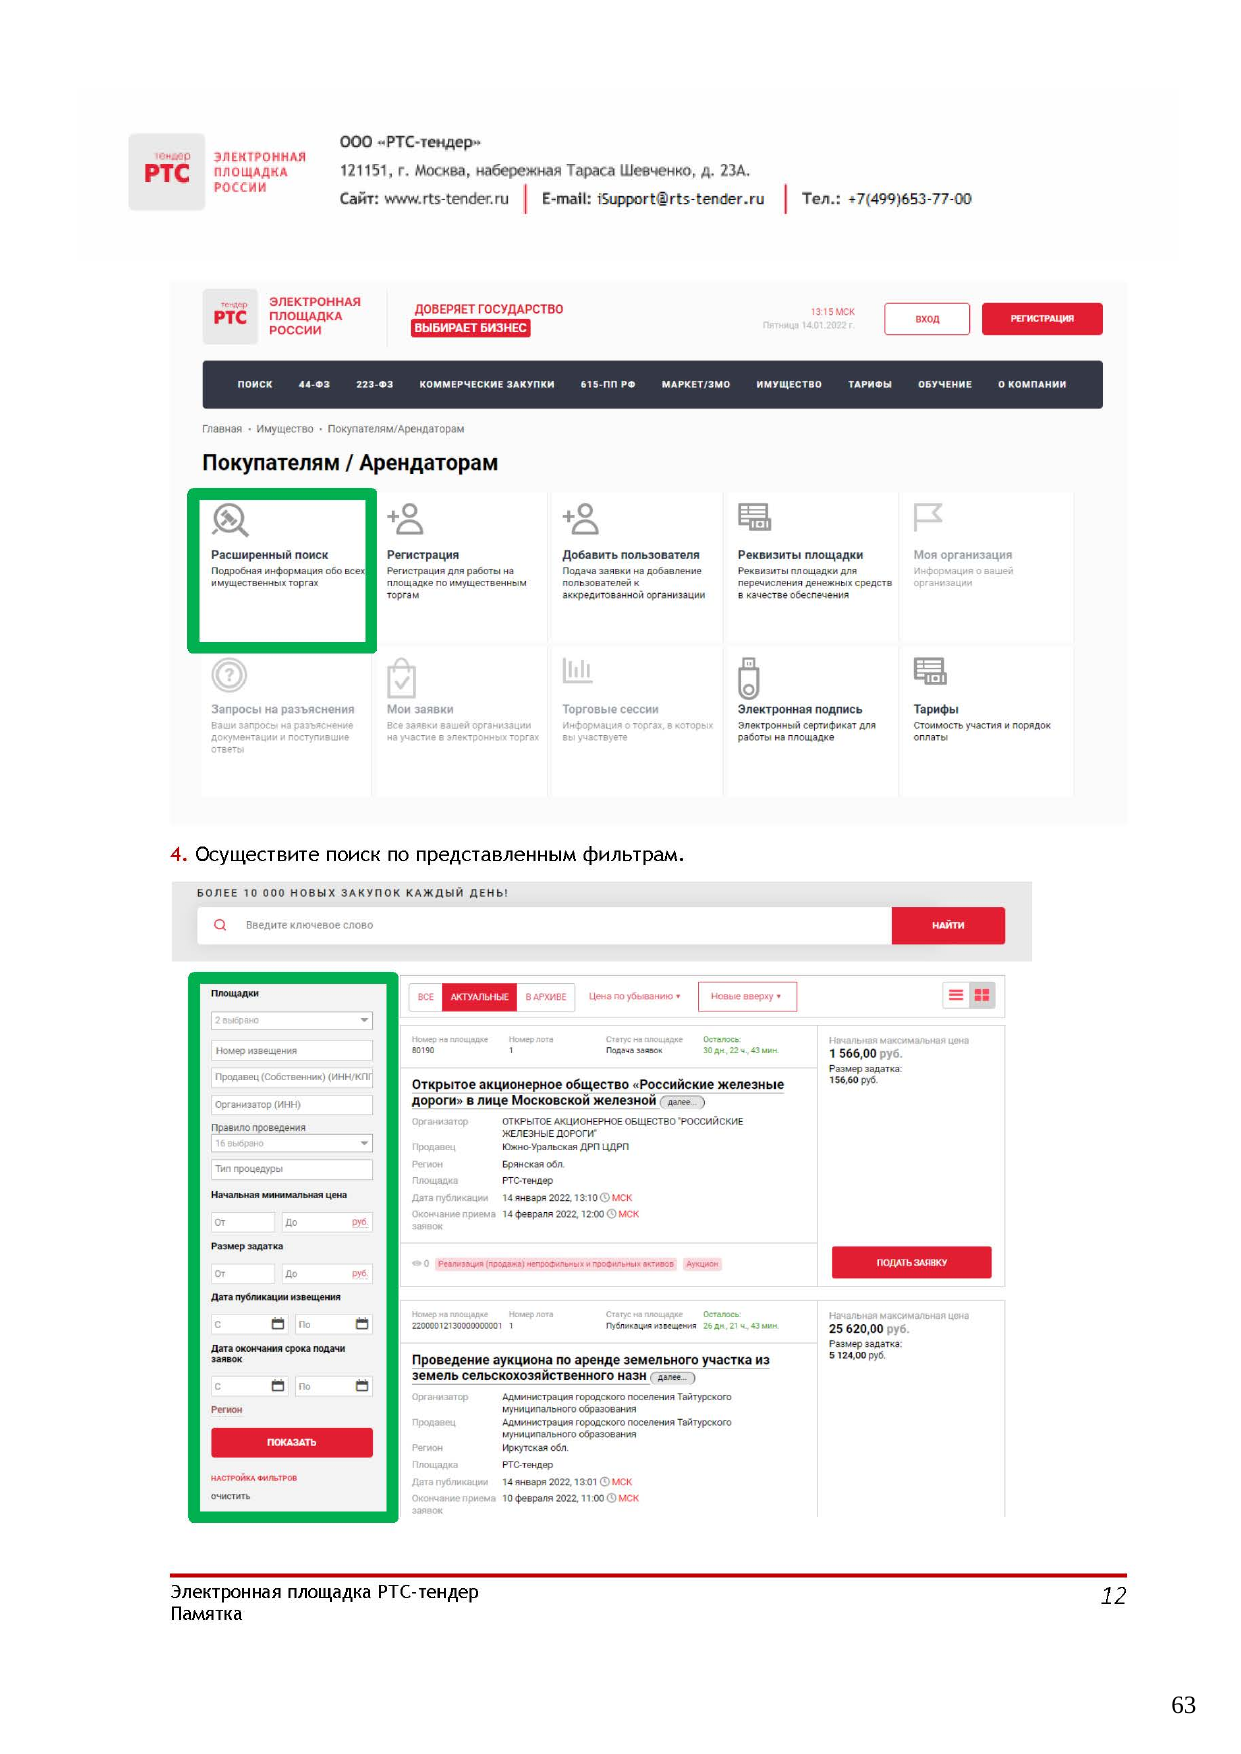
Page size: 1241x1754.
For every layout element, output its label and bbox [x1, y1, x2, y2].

picture [77, 88, 1193, 1664]
